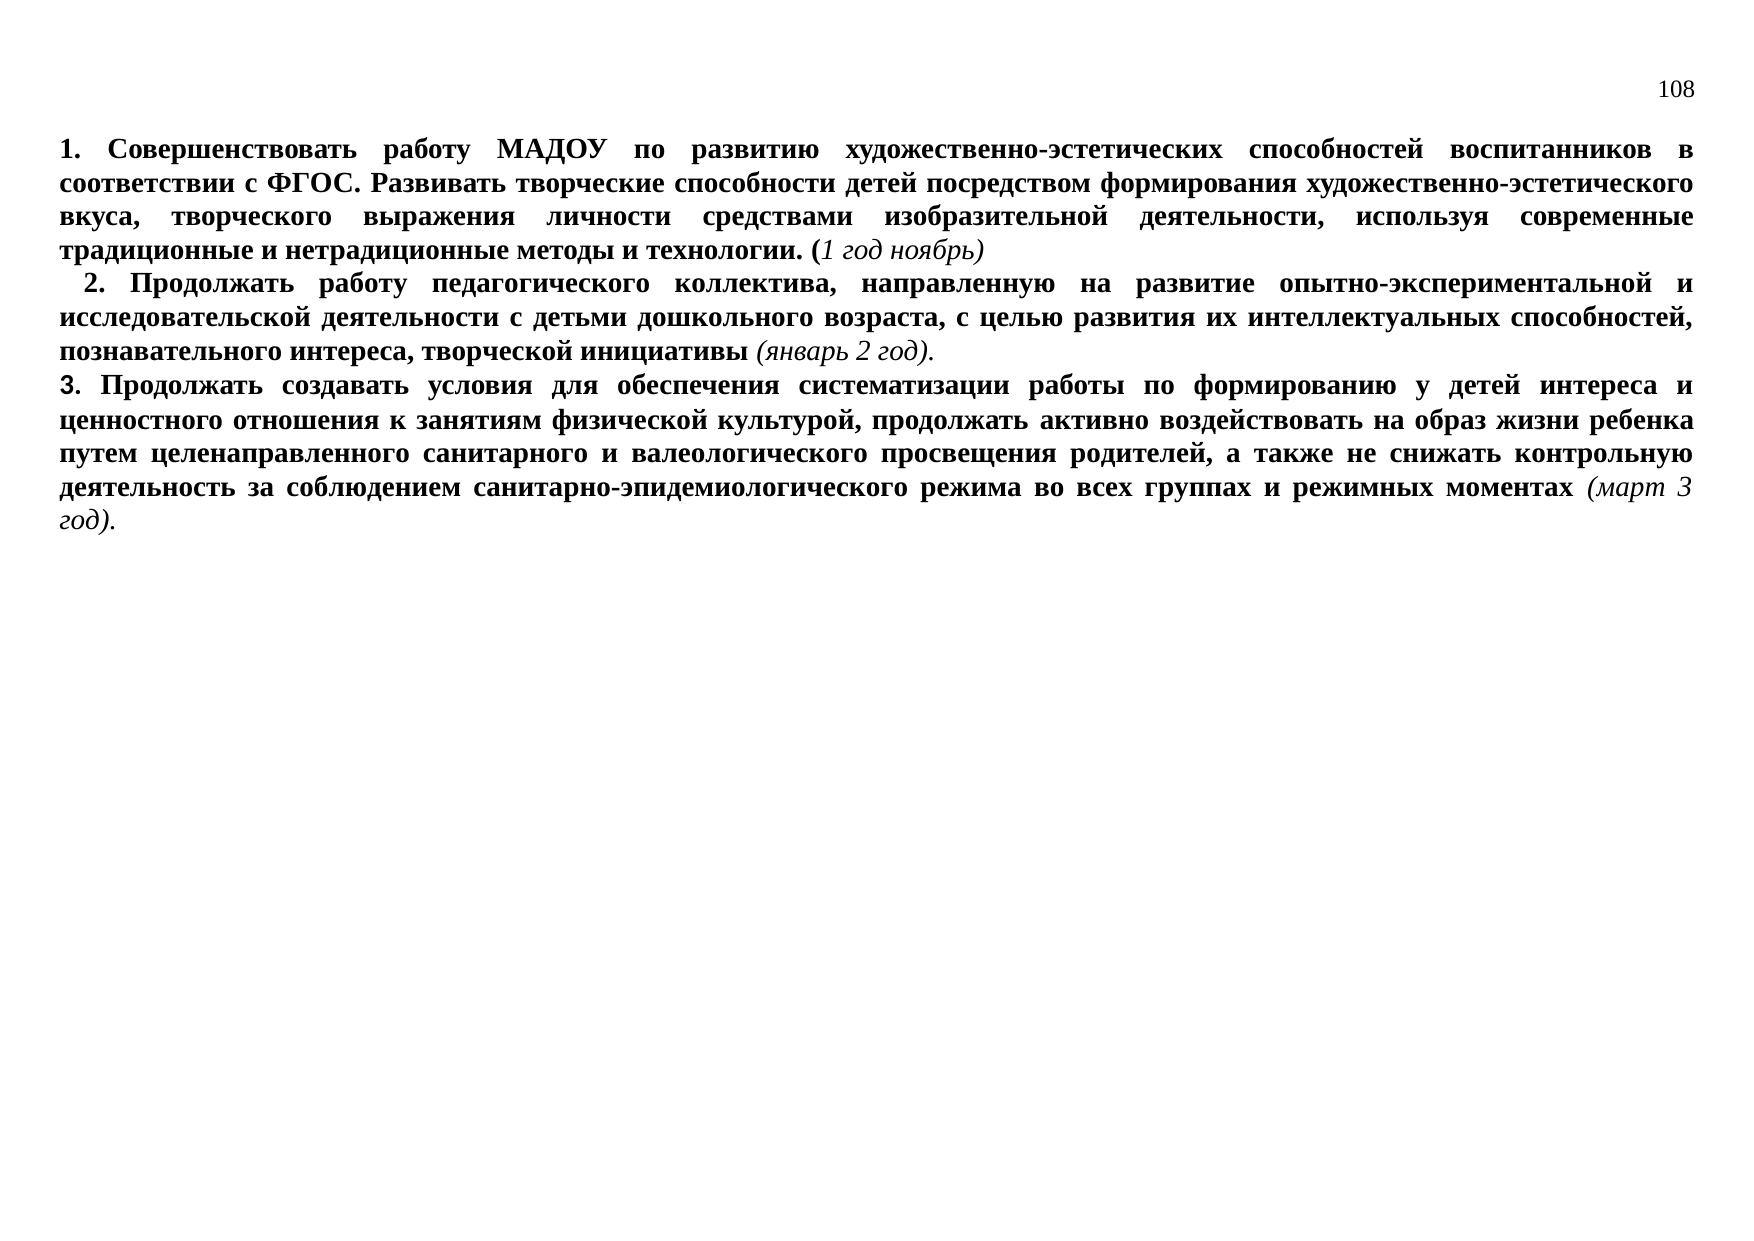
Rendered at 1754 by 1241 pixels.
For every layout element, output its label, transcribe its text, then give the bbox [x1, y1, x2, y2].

text 3. Продолжать создавать условия для обеспечения систематизации работы по формированию у детей интереса и ценностного отношения к занятиям физической культурой, продолжать активно воздействовать на образ жизни ребенка путем целенаправленного санитарного и валеологического просвещения родителей, а также не снижать контрольную деятельность за соблюдением санитарно-эпидемиологического режима во всех группах и режимных моментах (март 3 год). [59, 366, 1695, 536]
text 2. Продолжать работу педагогического коллектива, направленную на развитие опытно-экспериментальной и исследовательской деятельности с детьми дошкольного возраста, с целью развития их интеллектуальных способностей, познавательного интереса, творческой инициативы (январь 2 год). [59, 266, 1695, 366]
text 1. Совершенствовать работу МАДОУ по развитию художественно-эстетических способностей воспитанников в соответствии с ФГОС. Развивать творческие способности детей посредством формирования художественно-эстетического вкуса, творческого выражения личности средствами изобразительной деятельности, используя современные традиционные и нетрадиционные методы и технологии. (1 год ноябрь) [59, 131, 1695, 266]
